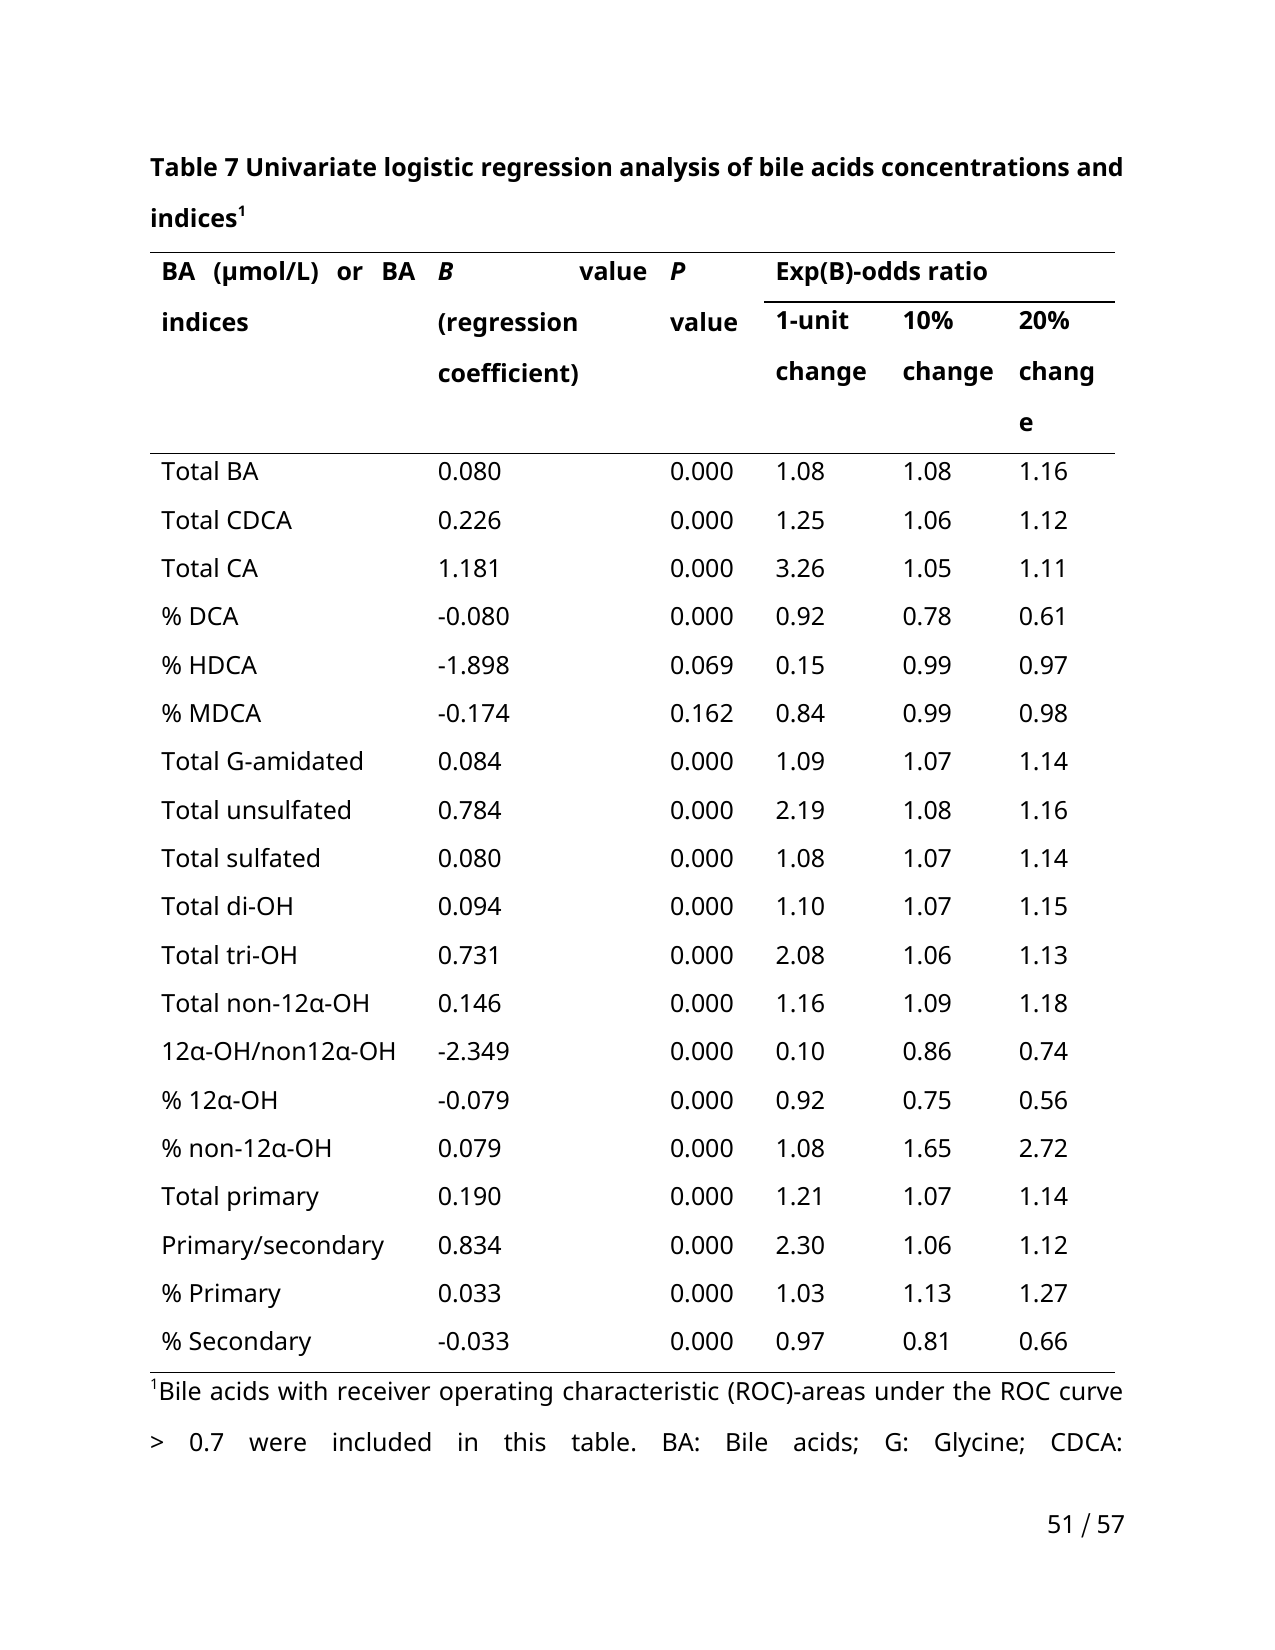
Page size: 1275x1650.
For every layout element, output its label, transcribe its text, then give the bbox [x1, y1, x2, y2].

table_cell 1.21 [764, 1179, 891, 1227]
table_cell 0.92 [764, 1082, 891, 1131]
table_cell 0.226 [426, 502, 658, 551]
table_cell 1.181 [426, 551, 658, 599]
table_cell % Primary [150, 1276, 426, 1324]
table_cell 20% change [1007, 303, 1115, 453]
table_cell 1.06 [891, 502, 1007, 551]
table_cell -0.080 [426, 599, 658, 647]
table_cell 1.25 [764, 502, 891, 551]
table_cell 0.084 [426, 744, 658, 792]
table_cell 1.03 [764, 1276, 891, 1324]
table_cell 0.61 [1007, 599, 1115, 647]
table_cell 0.080 [426, 841, 658, 889]
table_cell 1.08 [764, 454, 891, 502]
table_cell 0.97 [1007, 647, 1115, 696]
table_cell -0.033 [426, 1324, 658, 1372]
table_cell 0.069 [659, 647, 764, 696]
table_cell 0.000 [659, 841, 764, 889]
table_cell 1.06 [891, 937, 1007, 986]
table_cell 1.08 [891, 792, 1007, 841]
table_cell 1-unit change [764, 303, 891, 453]
table_cell 1.09 [764, 744, 891, 792]
table_cell Total CDCA [150, 502, 426, 551]
table_cell 1.12 [1007, 1227, 1115, 1276]
table_cell % non-12α-OH [150, 1131, 426, 1179]
table_cell % MDCA [150, 696, 426, 744]
table_cell 0.92 [764, 599, 891, 647]
table_cell 1.11 [1007, 551, 1115, 599]
table_cell % DCA [150, 599, 426, 647]
table_cell Total tri-OH [150, 937, 426, 986]
table_cell 0.56 [1007, 1082, 1115, 1131]
table_cell 1.14 [1007, 1179, 1115, 1227]
table_cell % HDCA [150, 647, 426, 696]
table_cell 2.30 [764, 1227, 891, 1276]
table_cell 0.000 [659, 1082, 764, 1131]
table_cell Total sulfated [150, 841, 426, 889]
table_cell -0.174 [426, 696, 658, 744]
text Table 7 Univariate logistic regression analysis of bile acids concentrations and indices1 [150, 150, 1125, 235]
table_cell 1.08 [764, 841, 891, 889]
table_cell 1.16 [1007, 792, 1115, 841]
table_cell 1.08 [764, 1131, 891, 1179]
table_cell 0.10 [764, 1034, 891, 1082]
table_cell Primary/secondary [150, 1227, 426, 1276]
table_cell 0.75 [891, 1082, 1007, 1131]
table_cell -1.898 [426, 647, 658, 696]
table_cell 1.18 [1007, 986, 1115, 1034]
table_cell 2.08 [764, 937, 891, 986]
table_cell 1.27 [1007, 1276, 1115, 1324]
table_cell 0.78 [891, 599, 1007, 647]
table_cell 0.98 [1007, 696, 1115, 744]
table_cell 0.000 [659, 889, 764, 937]
table_cell 0.97 [764, 1324, 891, 1372]
table_cell 0.81 [891, 1324, 1007, 1372]
table_header P value [659, 253, 764, 453]
table_cell % Secondary [150, 1324, 426, 1372]
table_cell 2.72 [1007, 1131, 1115, 1179]
table_cell 0.74 [1007, 1034, 1115, 1082]
table_cell 0.99 [891, 696, 1007, 744]
table_cell 0.86 [891, 1034, 1007, 1082]
table_cell 1.14 [1007, 841, 1115, 889]
table_cell 0.99 [891, 647, 1007, 696]
table_cell 0.000 [659, 986, 764, 1034]
table_cell 0.66 [1007, 1324, 1115, 1372]
table_cell 1.13 [891, 1276, 1007, 1324]
table_cell 0.000 [659, 551, 764, 599]
table_cell 0.079 [426, 1131, 658, 1179]
table_cell 1.16 [764, 986, 891, 1034]
table_cell Total BA [150, 454, 426, 502]
table_cell 1.14 [1007, 744, 1115, 792]
table_cell 1.13 [1007, 937, 1115, 986]
table_cell Total primary [150, 1179, 426, 1227]
table_cell 0.146 [426, 986, 658, 1034]
table_cell 0.162 [659, 696, 764, 744]
table_cell 1.08 [891, 454, 1007, 502]
table_cell -2.349 [426, 1034, 658, 1082]
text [150, 1373, 1125, 1458]
table_cell 0.000 [659, 1034, 764, 1082]
table_cell 1.07 [891, 889, 1007, 937]
table_cell 1.10 [764, 889, 891, 937]
table_cell 0.15 [764, 647, 891, 696]
table_cell 0.190 [426, 1179, 658, 1227]
table_cell Total di-OH [150, 889, 426, 937]
table_cell 0.000 [659, 1227, 764, 1276]
table_cell 0.000 [659, 1324, 764, 1372]
table_cell Total G-amidated [150, 744, 426, 792]
table_cell 0.000 [659, 1131, 764, 1179]
table_cell Total non-12α-OH [150, 986, 426, 1034]
table_cell 1.07 [891, 744, 1007, 792]
table_cell 0.84 [764, 696, 891, 744]
table_cell 1.06 [891, 1227, 1007, 1276]
table_cell 1.12 [1007, 502, 1115, 551]
table_cell 1.07 [891, 841, 1007, 889]
table_cell 0.000 [659, 454, 764, 502]
table_header B value (regression coefficient) [426, 253, 658, 453]
table_cell 0.000 [659, 502, 764, 551]
table_cell 10% change [891, 303, 1007, 453]
table_cell 0.000 [659, 744, 764, 792]
table_cell 0.000 [659, 599, 764, 647]
table_cell 2.19 [764, 792, 891, 841]
table_cell 1.15 [1007, 889, 1115, 937]
table_cell 1.16 [1007, 454, 1115, 502]
table_cell 1.05 [891, 551, 1007, 599]
table_cell 0.000 [659, 1179, 764, 1227]
table_cell 1.09 [891, 986, 1007, 1034]
table_cell 0.033 [426, 1276, 658, 1324]
table_cell 1.65 [891, 1131, 1007, 1179]
table_cell 0.000 [659, 792, 764, 841]
table_cell % 12α-OH [150, 1082, 426, 1131]
table_cell -0.079 [426, 1082, 658, 1131]
table_cell 0.000 [659, 1276, 764, 1324]
table_cell 12α-OH/non12α-OH [150, 1034, 426, 1082]
table_cell 0.784 [426, 792, 658, 841]
table_cell 0.000 [659, 937, 764, 986]
table_header Exp(B)-odds ratio [764, 253, 1115, 301]
table_cell Total unsulfated [150, 792, 426, 841]
table_cell 3.26 [764, 551, 891, 599]
table_header BA (µmol/L) or BA indices [150, 253, 426, 453]
table_cell 1.07 [891, 1179, 1007, 1227]
table_cell 0.731 [426, 937, 658, 986]
table_cell 0.094 [426, 889, 658, 937]
table_cell 0.834 [426, 1227, 658, 1276]
table_cell Total CA [150, 551, 426, 599]
table_cell 0.080 [426, 454, 658, 502]
